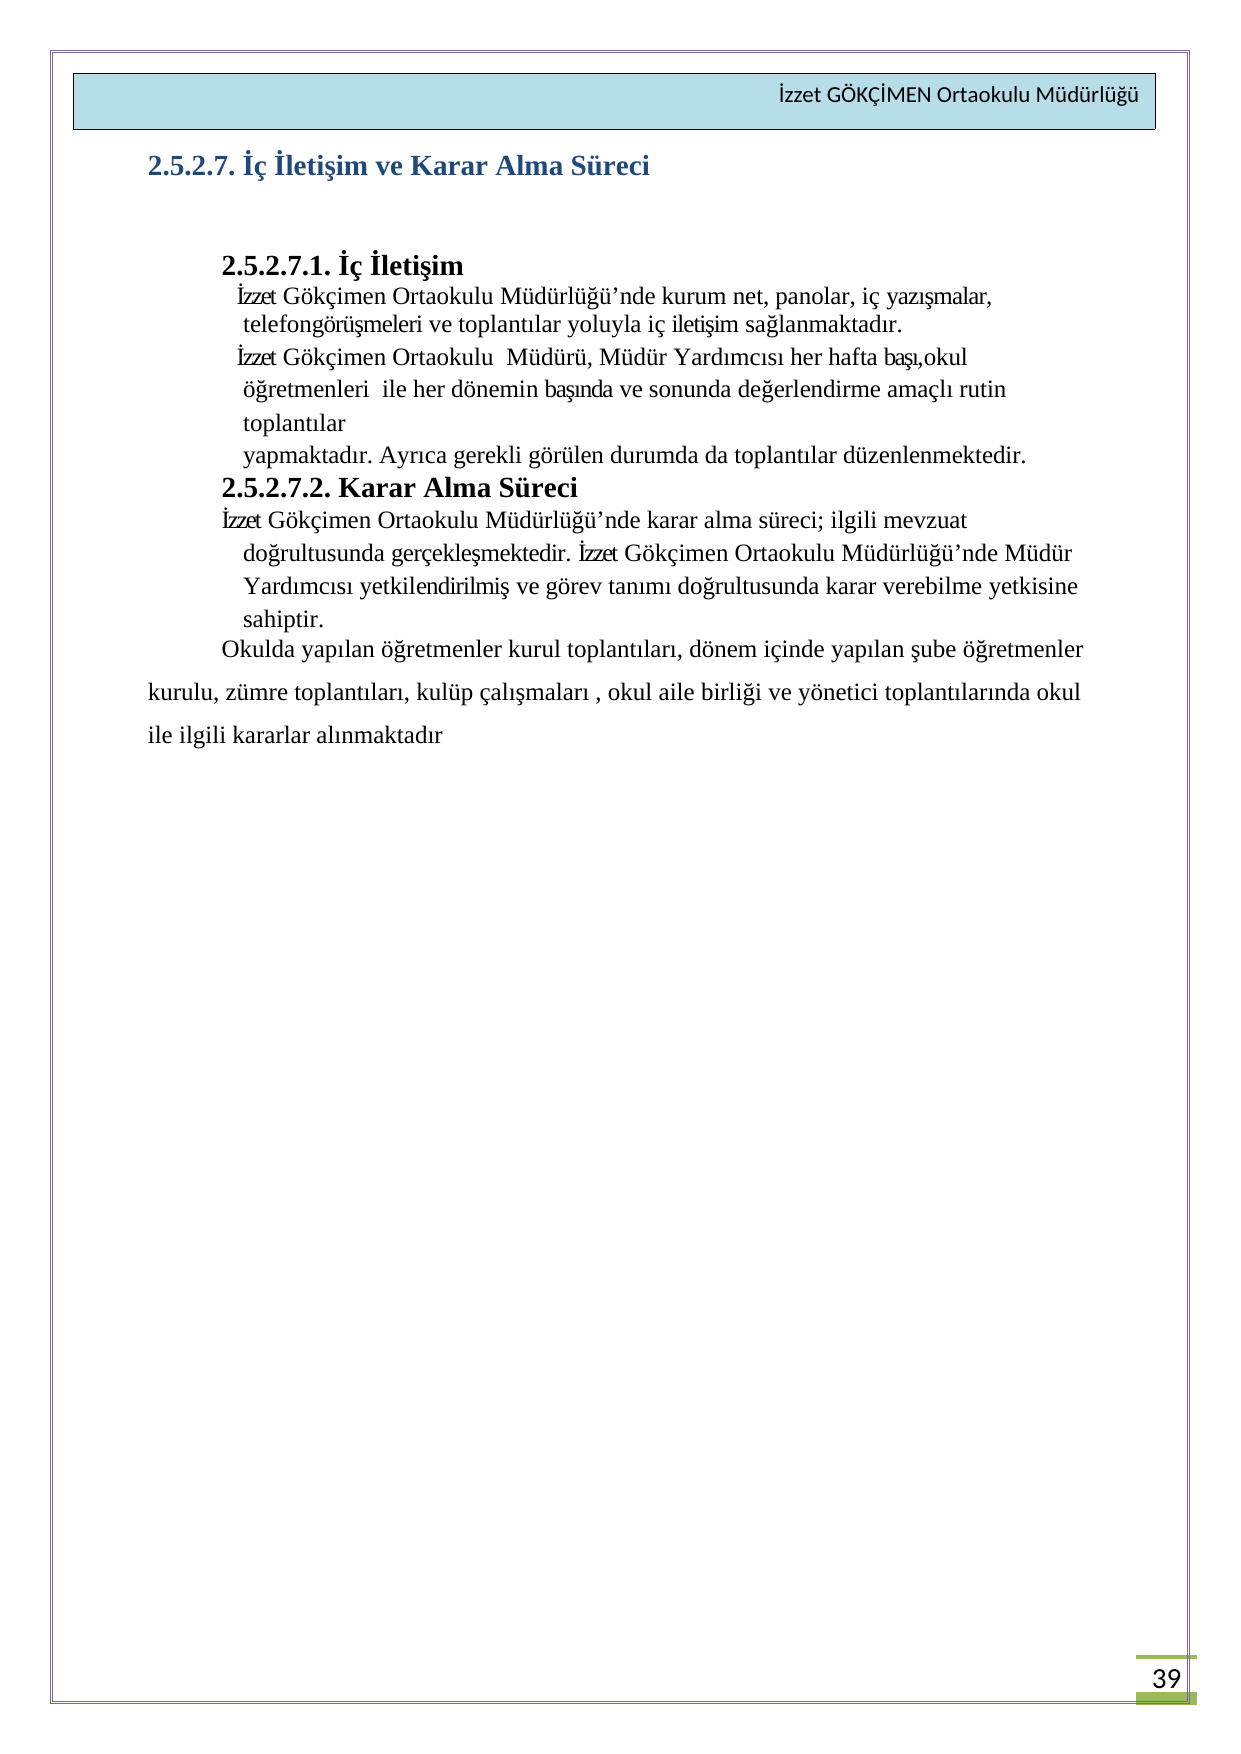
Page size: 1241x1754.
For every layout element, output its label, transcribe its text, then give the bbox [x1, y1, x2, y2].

text Okulda yapılan öğretmenler kurul toplantıları, dönem içinde yapılan şube öğretmenler kurulu, zümre toplantıları, kulüp çalışmaları , okul aile birliği ve yönetici toplantılarında okul ile ilgili kararlar alınmaktadır [148, 634, 1092, 749]
text 2.5.2.7.2. Karar Alma Süreci [148, 471, 1092, 504]
text doğrultusunda gerçekleşmektedir. İzzet Gökçimen Ortaokulu Müdürlüğü’nde Müdür [243, 535, 1092, 568]
text 2.5.2.7.1. İç İletişim [148, 248, 1092, 282]
text İzzet Gökçimen Ortaokulu Müdürlüğü’nde kurum net, panolar, iç yazışmalar, telefongörüşmeleri ve toplantılar yoluyla iç iletişim sağlanmaktadır. [236, 282, 1092, 338]
text Yardımcısı yetkilendirilmiş ve görev tanımı doğrultusunda karar verebilme yetkisine sahiptir. [243, 568, 1092, 634]
text İzzet Gökçimen Ortaokulu Müdürü, Müdür Yardımcısı her hafta başı,okul [236, 338, 1092, 372]
text İzzet Gökçimen Ortaokulu Müdürlüğü’nde karar alma süreci; ilgili mevzuat [148, 504, 1092, 535]
text öğretmenleri ile her dönemin başında ve sonunda değerlendirme amaçlı rutin toplantılar yapmaktadır. Ayrıca gerekli görülen durumda da toplantılar düzenlenmektedir. [243, 372, 1092, 471]
text 2.5.2.7. İç İletişim ve Karar Alma Süreci [148, 148, 1092, 181]
